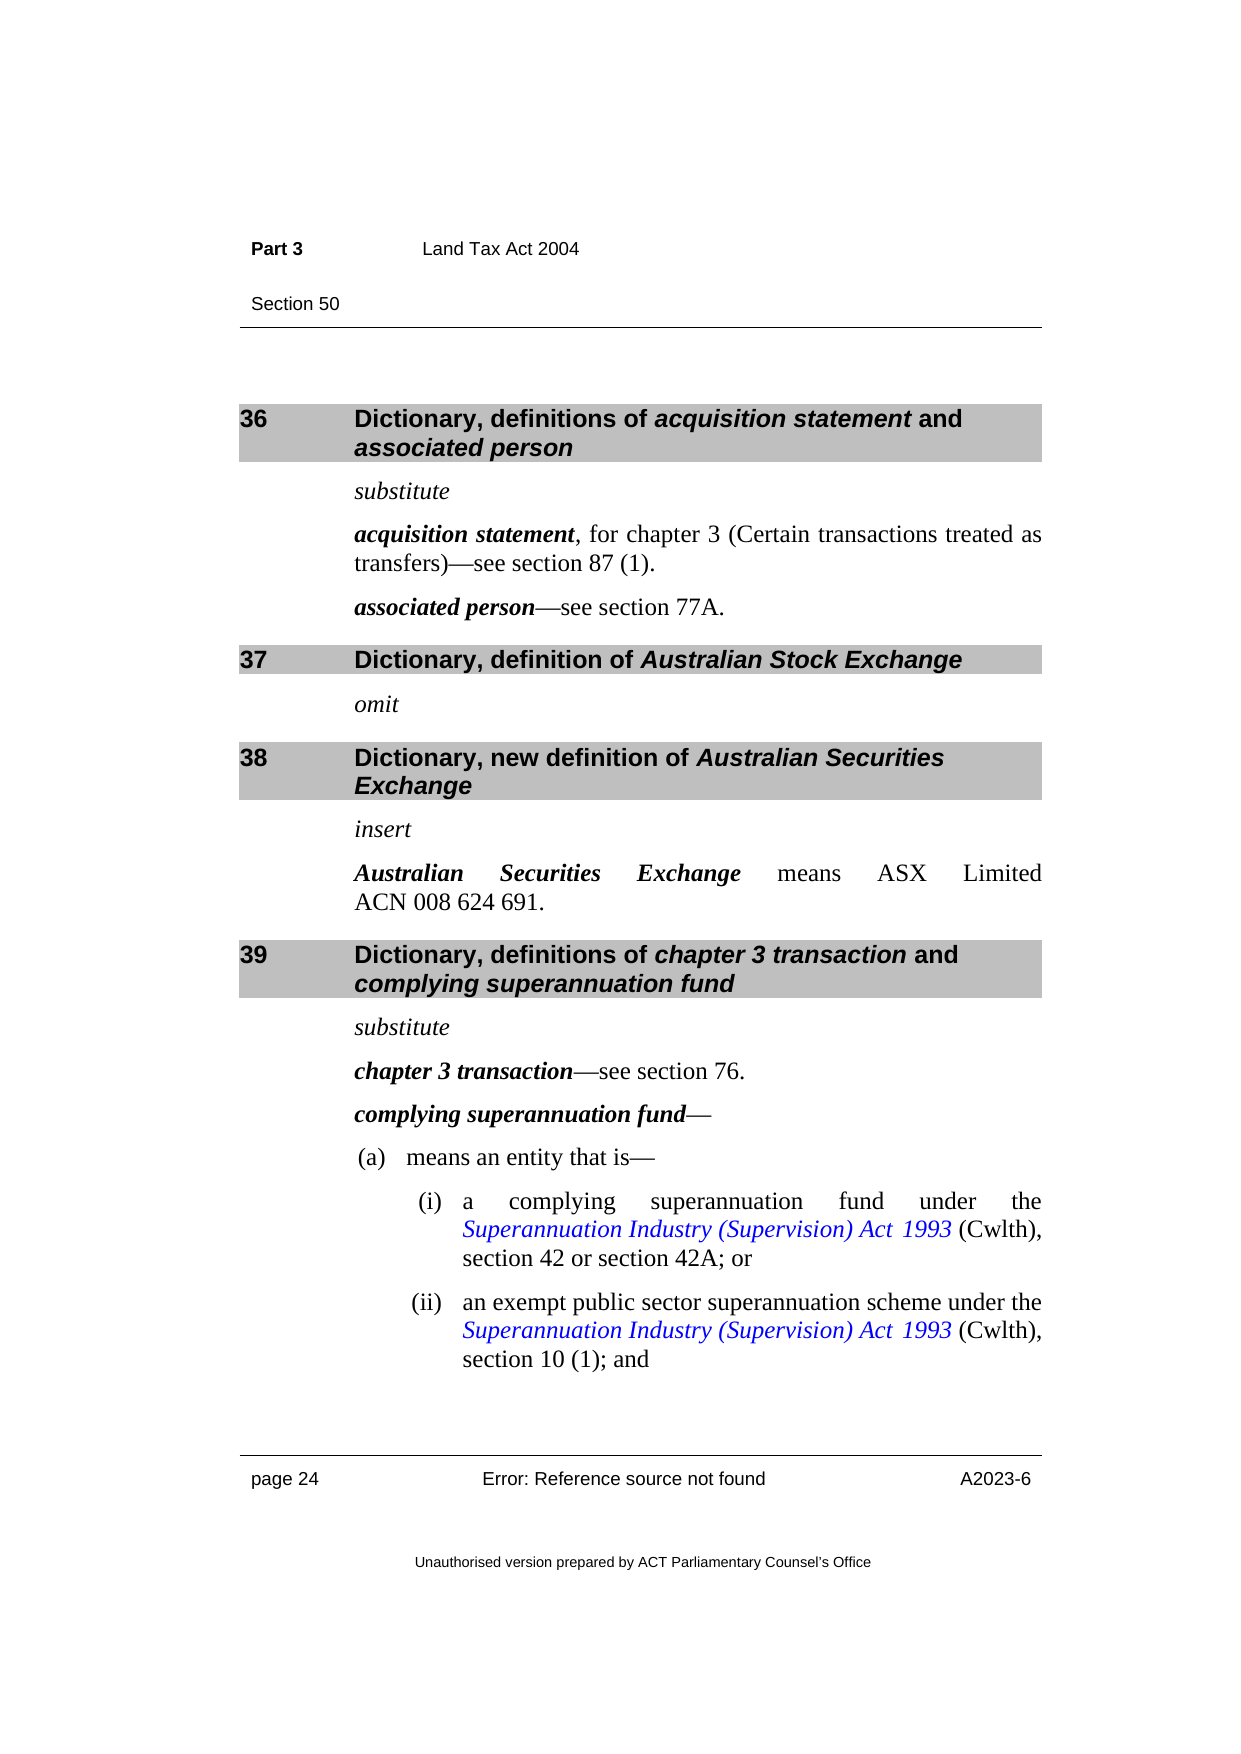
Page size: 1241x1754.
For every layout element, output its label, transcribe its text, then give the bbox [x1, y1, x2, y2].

text 36 Dictionary, definitions of acquisition statement and associated person [239, 404, 1042, 462]
text insert [354, 814, 1042, 843]
text 39 Dictionary, definitions of chapter 3 transaction and complying superannuation fund [239, 940, 1042, 998]
text substitute [354, 1012, 1042, 1041]
text 37 Dictionary, definition of Australian Stock Exchange [239, 645, 1042, 674]
text chapter 3 transaction—see section 76. [354, 1056, 1042, 1084]
text (ii) an exempt public sector superannuation scheme under the Superannuation Industry (Supervision) Act 1993 (Cwlth), section 10 (1); and [239, 1287, 1042, 1373]
text complying superannuation fund— [354, 1099, 1042, 1128]
text associated person—see section 77A. [354, 592, 1042, 620]
text (i) a complying superannuation fund under the Superannuation Industry (Supervision) Act 1993 (Cwlth), section 42 or section 42A; or [239, 1186, 1042, 1272]
text omit [354, 689, 1042, 717]
text acquisition statement, for chapter 3 (Certain transactions treated as transfers)—see section 87 (1). [354, 519, 1042, 577]
text 38 Dictionary, new definition of Australian Securities Exchange [239, 742, 1042, 800]
text Australian Securities Exchange means ASX Limited ACN 008 624 691. [354, 858, 1042, 915]
text substitute [354, 476, 1042, 505]
text (a) means an entity that is— [239, 1142, 1042, 1171]
